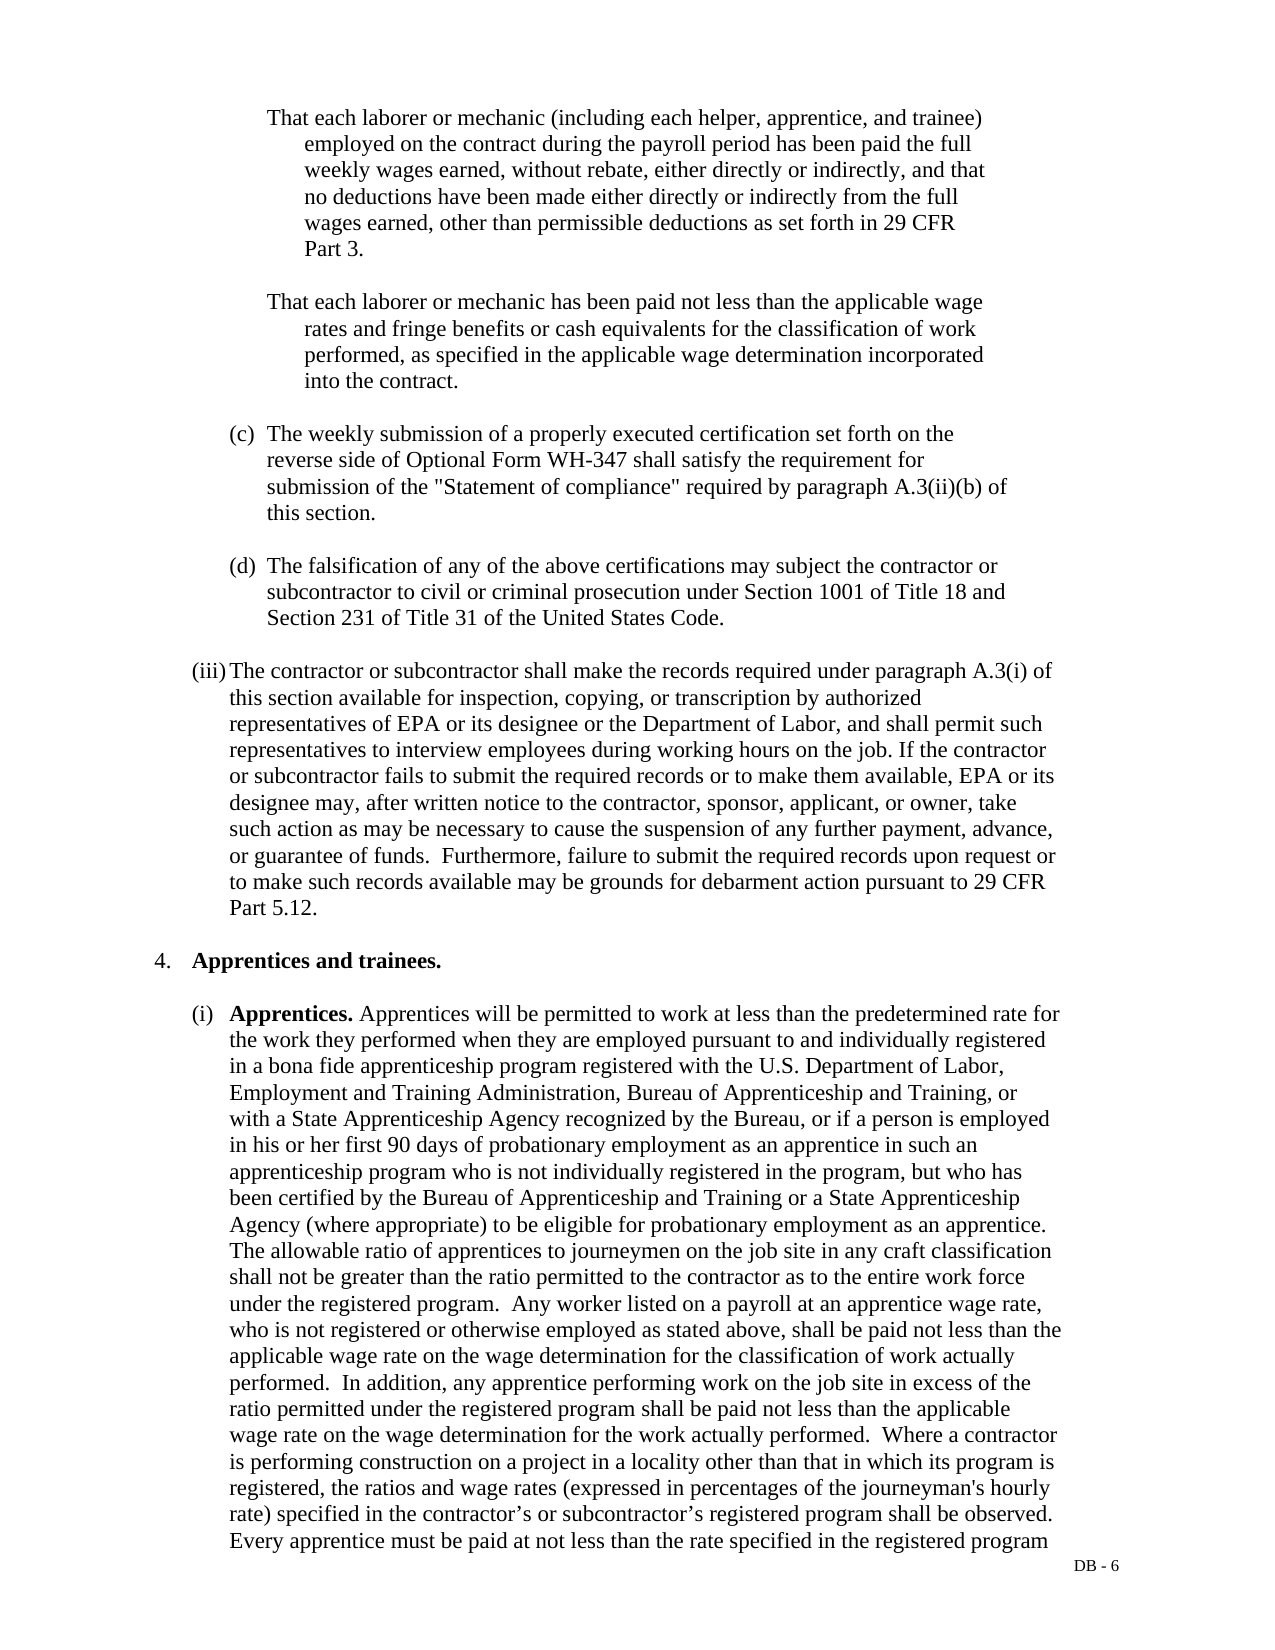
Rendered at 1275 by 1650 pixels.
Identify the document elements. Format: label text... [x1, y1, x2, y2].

text 4. Apprentices and trainees. [154, 947, 1137, 973]
text (iii) The contractor or subcontractor shall make the records required under paragraph A.3(i) of this section available for inspection, copying, or transcription by authorized representatives of EPA or its designee or the Department of Labor, and shall permit such representatives to interview employees during working hours on the job. If the contractor or subcontractor fails to submit the required records or to make them available, EPA or its designee may, after written notice to the contractor, sponsor, applicant, or owner, take such action as may be necessary to cause the suspension of any further payment, advance, or guarantee of funds. Furthermore, failure to submit the required records upon request or to make such records available may be grounds for debarment action pursuant to 29 CFR Part 5.12. [192, 657, 1062, 921]
text That each laborer or mechanic (including each helper, apprentice, and trainee) employed on the contract during the payroll period has been paid the full weekly wages earned, without rebate, either directly or indirectly, and that no deductions have been made either directly or indirectly from the full wages earned, other than permissible deductions as set forth in 29 CFR Part 3. [267, 104, 987, 262]
text That each laborer or mechanic has been paid not less than the applicable wage rates and fringe benefits or cash equivalents for the classification of work performed, as specified in the applicable wage determination incorporated into the contract. [267, 288, 987, 394]
text (d) The falsification of any of the above certifications may subject the contractor or subcontractor to civil or criminal prosecution under Section 1001 of Title 18 and Section 231 of Title 31 of the United States Code. [229, 552, 1025, 631]
text (c) The weekly submission of a properly executed certification set forth on the reverse side of Optional Form WH-347 shall satisfy the requirement for submission of the "Statement of compliance" required by paragraph A.3(ii)(b) of this section. [229, 420, 1025, 525]
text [192, 1000, 1062, 1553]
